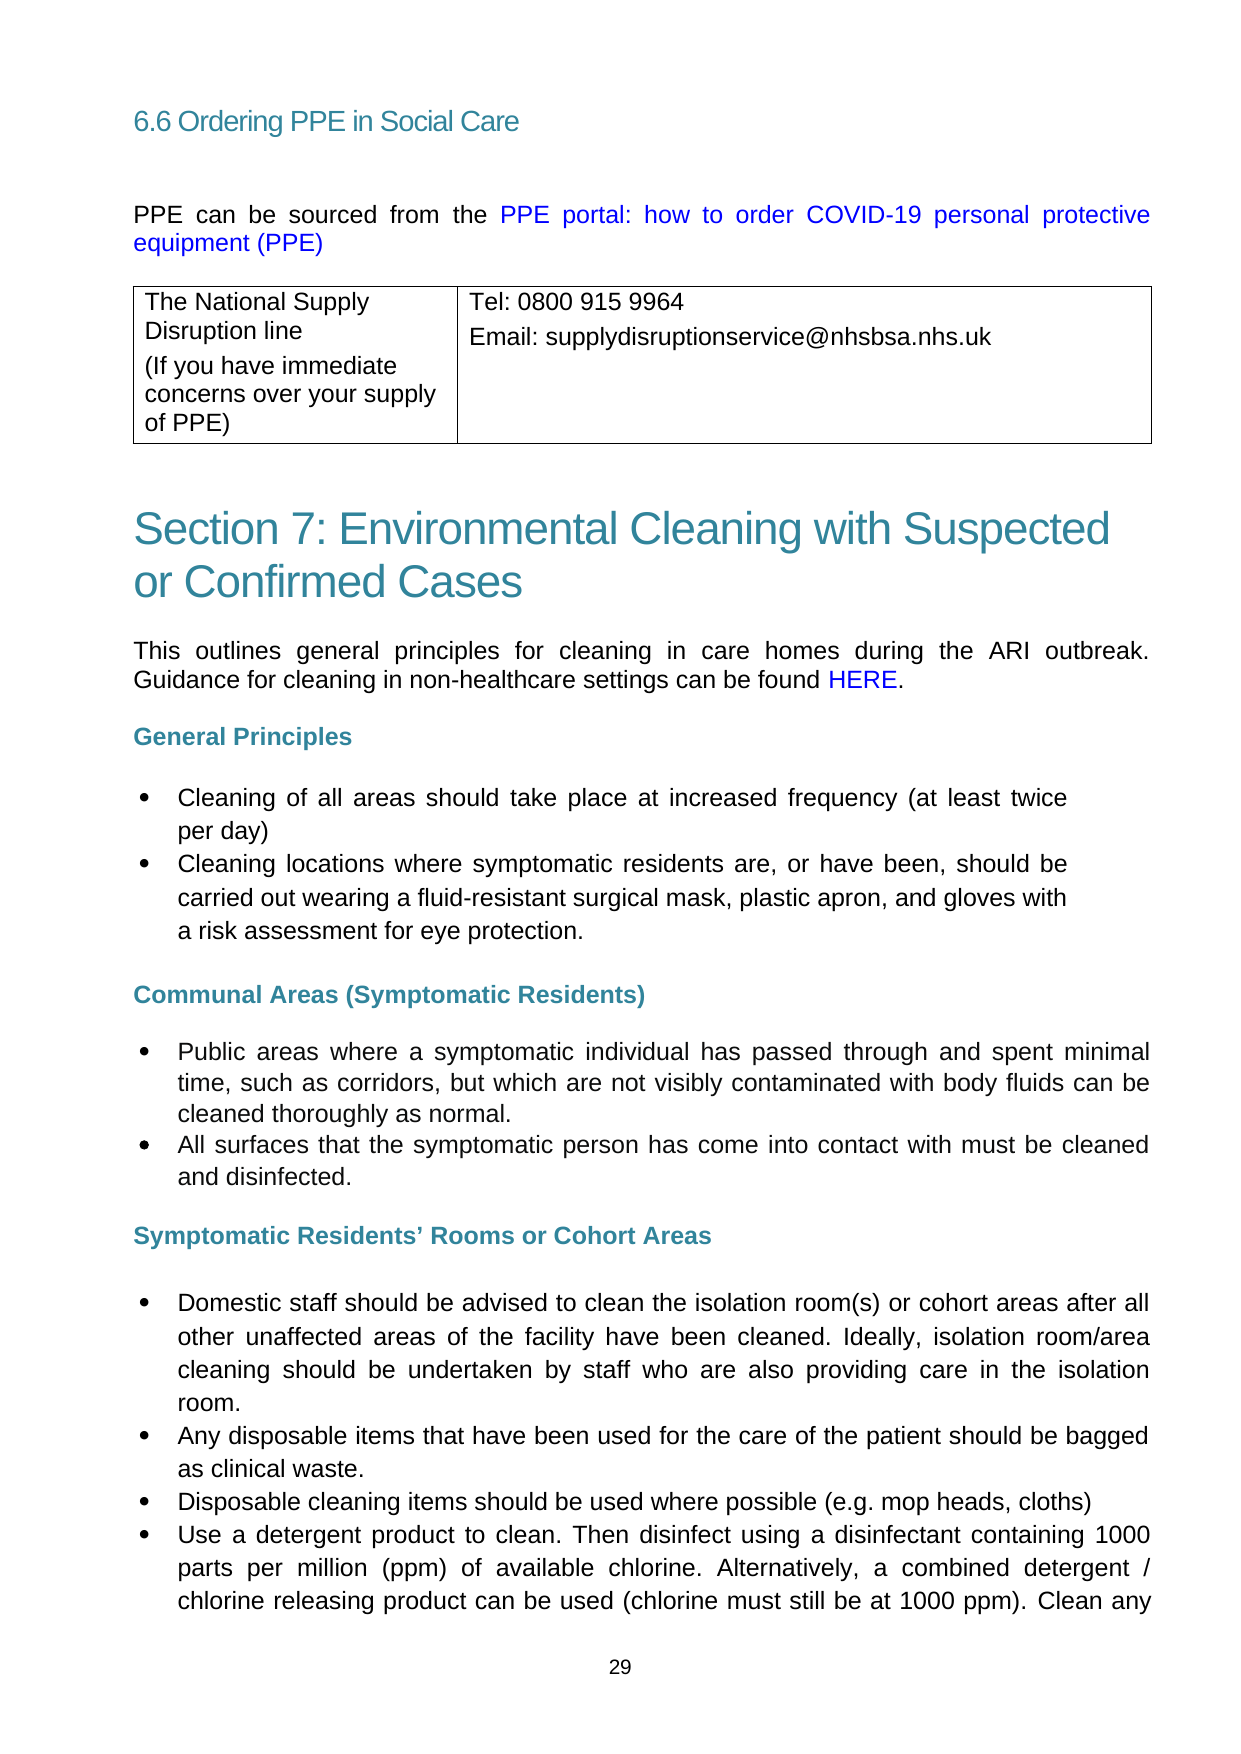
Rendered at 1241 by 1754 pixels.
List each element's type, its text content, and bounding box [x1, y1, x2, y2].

text Communal Areas (Symptomatic Residents) [133, 979, 1152, 1008]
list PPE can be sourced from the PPE portal: how to order COVID-19 personal protective equipment (PPE) [133, 199, 1152, 257]
text This outlines general principles for cleaning in care homes during the ARI outbreak. Guidance for cleaning in non-healthcare settings can be found HERE. [133, 636, 1152, 693]
list Disposable cleaning items should be used where possible (e.g. mop heads, cloths) [140, 1487, 1152, 1516]
text General Principles [133, 722, 1152, 751]
list Domestic staff should be advised to clean the isolation room(s) or cohort areas after all other unaffected areas of the facility have been cleaned. Ideally, isolation room/area cleaning should be undertaken by staff who are also providing care in the isolation room. [140, 1288, 1152, 1416]
list Cleaning locations where symptomatic residents are, or have been, should be carried out wearing a fluid-resistant surgical mask, plastic apron, and gloves with a risk assessment for eye protection. [140, 846, 1069, 946]
list Cleaning of all areas should take place at increased frequency (at least twice per day) [140, 779, 1069, 846]
title 6.6 Ordering PPE in Social Care [133, 104, 1152, 137]
text Symptomatic Residents’ Rooms or Cohort Areas [133, 1221, 1152, 1250]
list All surfaces that the symptomatic person has come into contact with must be cleaned and disinfected. [140, 1130, 1152, 1190]
list Public areas where a symptomatic individual has passed through and spent minimal time, such as corridors, but which are not visibly contaminated with body fluids can be cleaned thoroughly as normal. [140, 1037, 1152, 1128]
table_header The National Supply Disruption line (If you have immediate concerns over your supply of PPE) [134, 287, 457, 443]
table_header Tel: 0800 915 9964 Email: supplydisruptionservice@nhsbsa.nhs.uk [458, 287, 1151, 443]
title Section 7: Environmental Cleaning with Suspected or Confirmed Cases [133, 502, 1152, 607]
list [140, 1520, 1152, 1615]
list Any disposable items that have been used for the care of the patient should be bagged as clinical waste. [140, 1421, 1152, 1482]
